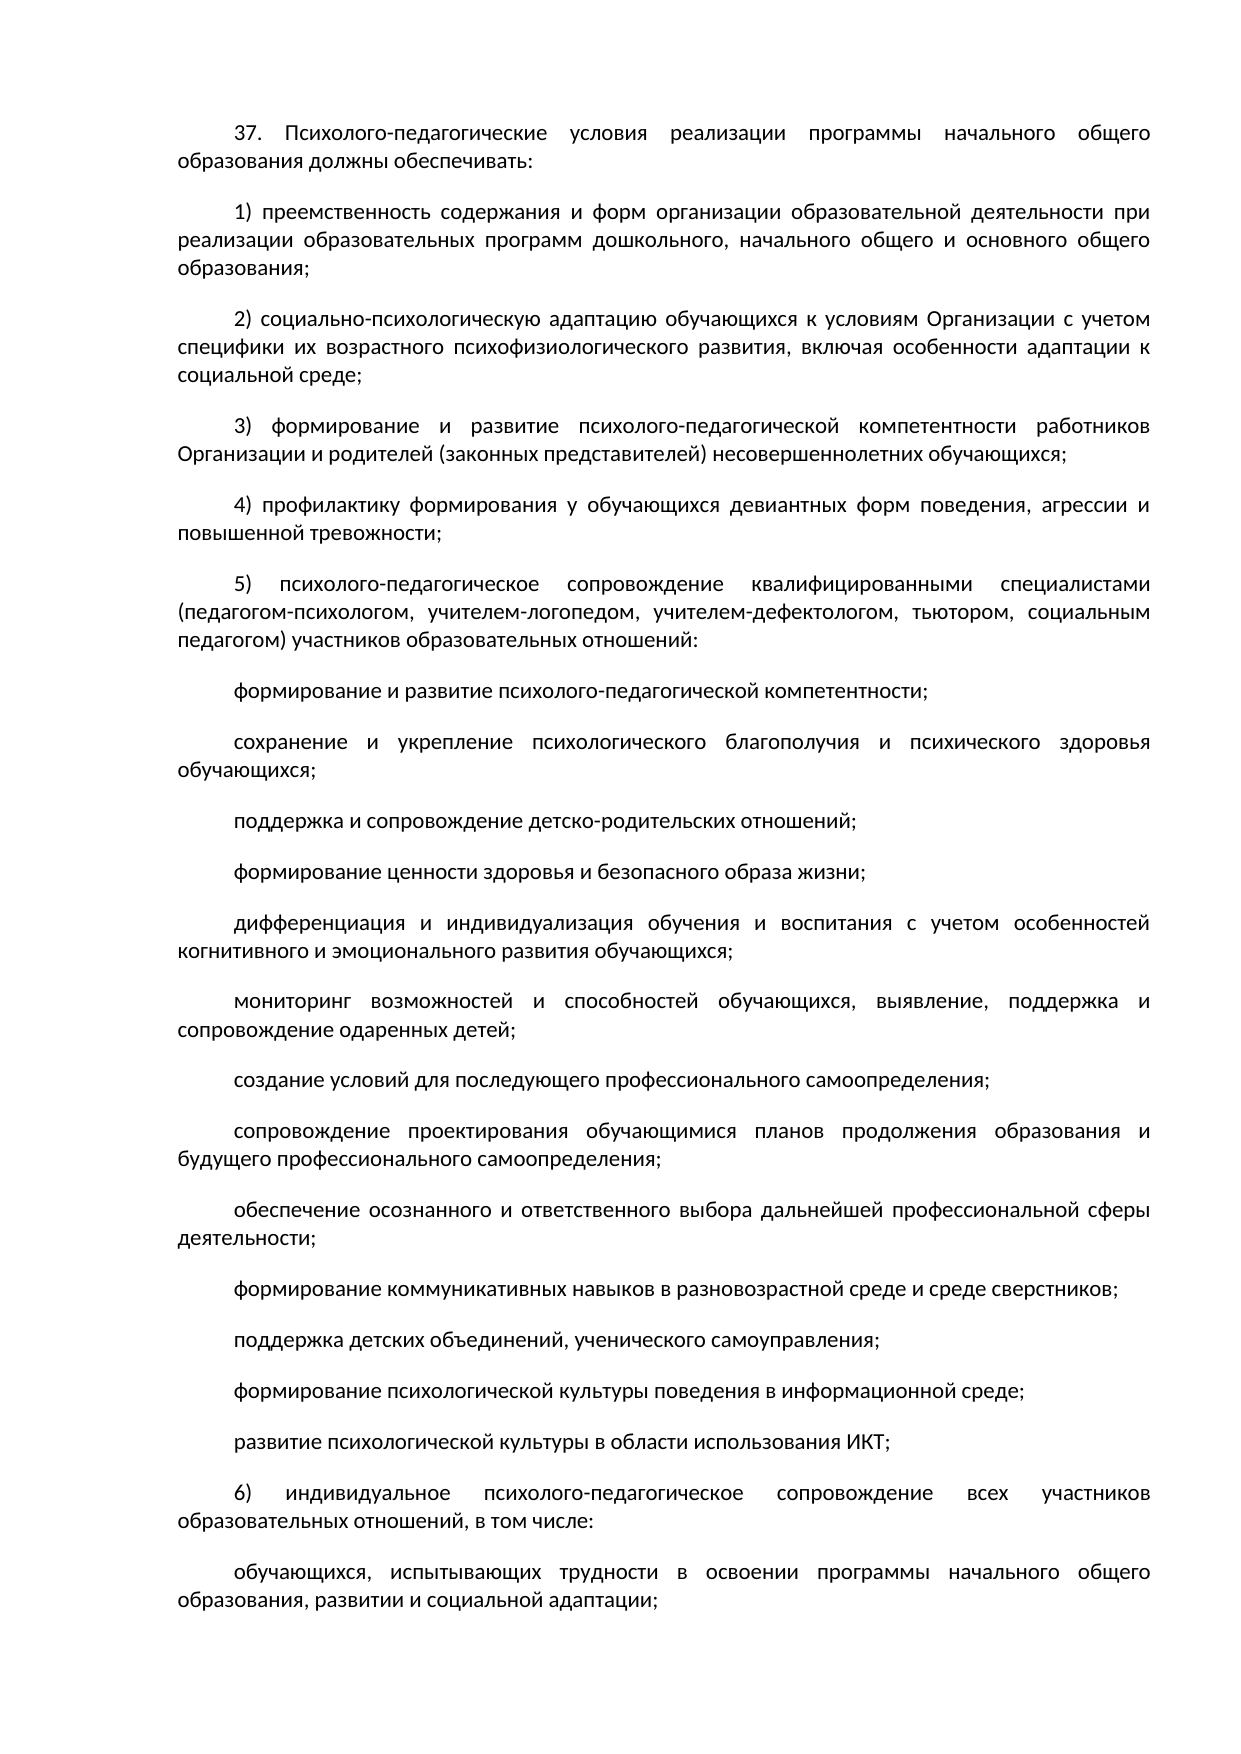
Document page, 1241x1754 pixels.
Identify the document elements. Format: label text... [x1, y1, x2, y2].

text поддержка и сопровождение детско-родительских отношений; [177, 806, 1152, 834]
text поддержка детских объединений, ученического самоуправления; [177, 1325, 1152, 1353]
text развитие психологической культуры в области использования ИКТ; [177, 1427, 1152, 1455]
text создание условий для последующего профессионального самоопределения; [177, 1066, 1152, 1094]
text формирование коммуникативных навыков в разновозрастной среде и среде сверстников; [177, 1274, 1152, 1302]
text формирование психологической культуры поведения в информационной среде; [177, 1376, 1152, 1404]
text 2) социально-психологическую адаптацию обучающихся к условиям Организации с учетом специфики их возрастного психофизиологического развития, включая особенности адаптации к социальной среде; [177, 304, 1152, 388]
text обеспечение осознанного и ответственного выбора дальнейшей профессиональной сферы деятельности; [177, 1196, 1152, 1252]
text сопровождение проектирования обучающимися планов продолжения образования и будущего профессионального самоопределения; [177, 1117, 1152, 1173]
text сохранение и укрепление психологического благополучия и психического здоровья обучающихся; [177, 727, 1152, 783]
text 6) индивидуальное психолого-педагогическое сопровождение всех участников образовательных отношений, в том числе: [177, 1478, 1152, 1534]
text мониторинг возможностей и способностей обучающихся, выявление, поддержка и сопровождение одаренных детей; [177, 987, 1152, 1043]
text дифференциация и индивидуализация обучения и воспитания с учетом особенностей когнитивного и эмоционального развития обучающихся; [177, 908, 1152, 964]
text 4) профилактику формирования у обучающихся девиантных форм поведения, агрессии и повышенной тревожности; [177, 490, 1152, 546]
text формирование ценности здоровья и безопасного образа жизни; [177, 857, 1152, 885]
text обучающихся, испытывающих трудности в освоении программы начального общего образования, развитии и социальной адаптации; [177, 1557, 1152, 1613]
text 1) преемственность содержания и форм организации образовательной деятельности при реализации образовательных программ дошкольного, начального общего и основного общего образования; [177, 197, 1152, 281]
text формирование и развитие психолого-педагогической компетентности; [177, 676, 1152, 704]
text 5) психолого-педагогическое сопровождение квалифицированными специалистами (педагогом-психологом, учителем-логопедом, учителем-дефектологом, тьютором, социальным педагогом) участников образовательных отношений: [177, 569, 1152, 653]
text 37. Психолого-педагогические условия реализации программы начального общего образования должны обеспечивать: [177, 118, 1152, 174]
text 3) формирование и развитие психолого-педагогической компетентности работников Организации и родителей (законных представителей) несовершеннолетних обучающихся; [177, 411, 1152, 467]
